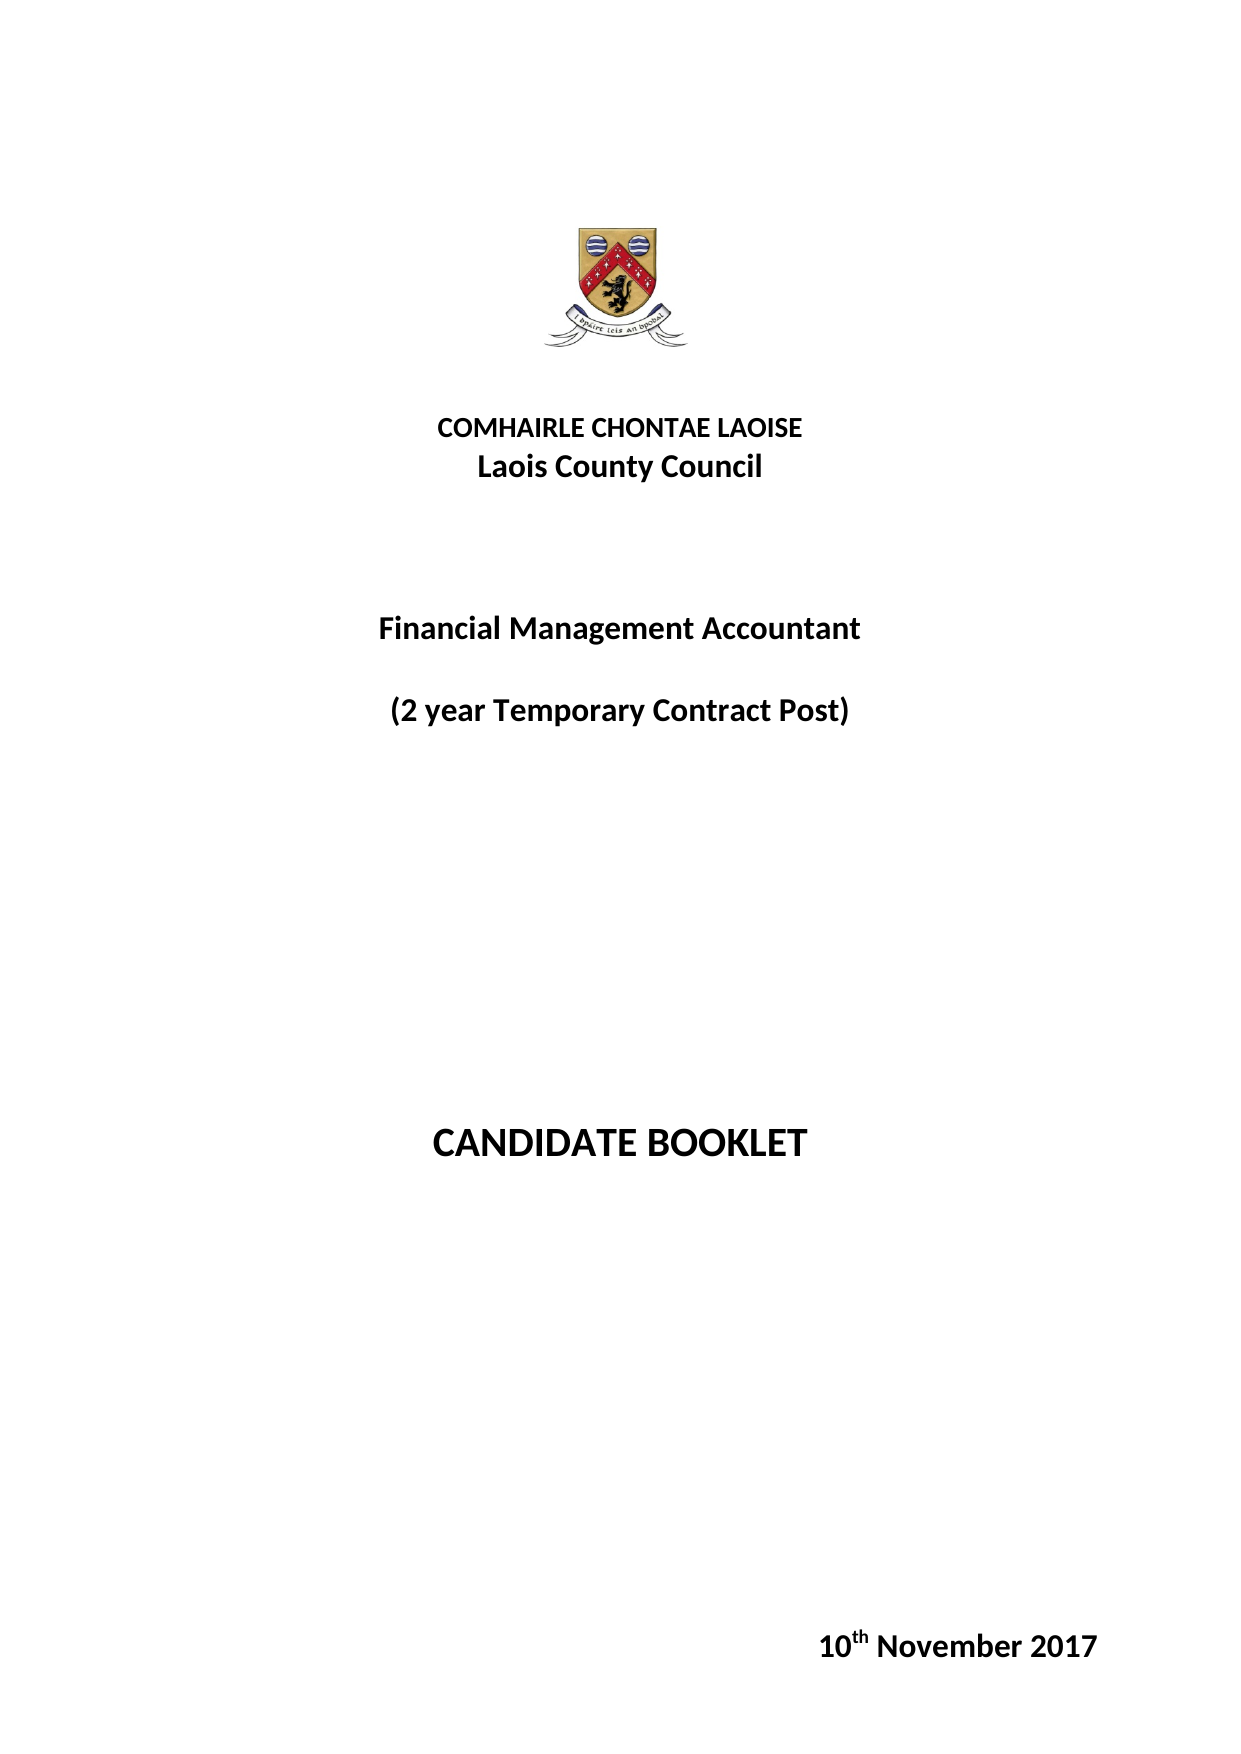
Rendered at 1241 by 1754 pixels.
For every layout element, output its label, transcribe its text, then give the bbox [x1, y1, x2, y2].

text Financial Management Accountant [118, 607, 1122, 648]
text COMHAIRLE CHONTAE LAOISE [118, 409, 1122, 444]
picture [542, 226, 689, 348]
text 10th November 2017 [118, 1625, 1122, 1666]
text Laois County Council [118, 444, 1122, 485]
text (2 year Temporary Contract Post) [118, 689, 1122, 729]
text CANDIDATE BOOKLET [118, 1116, 1122, 1167]
